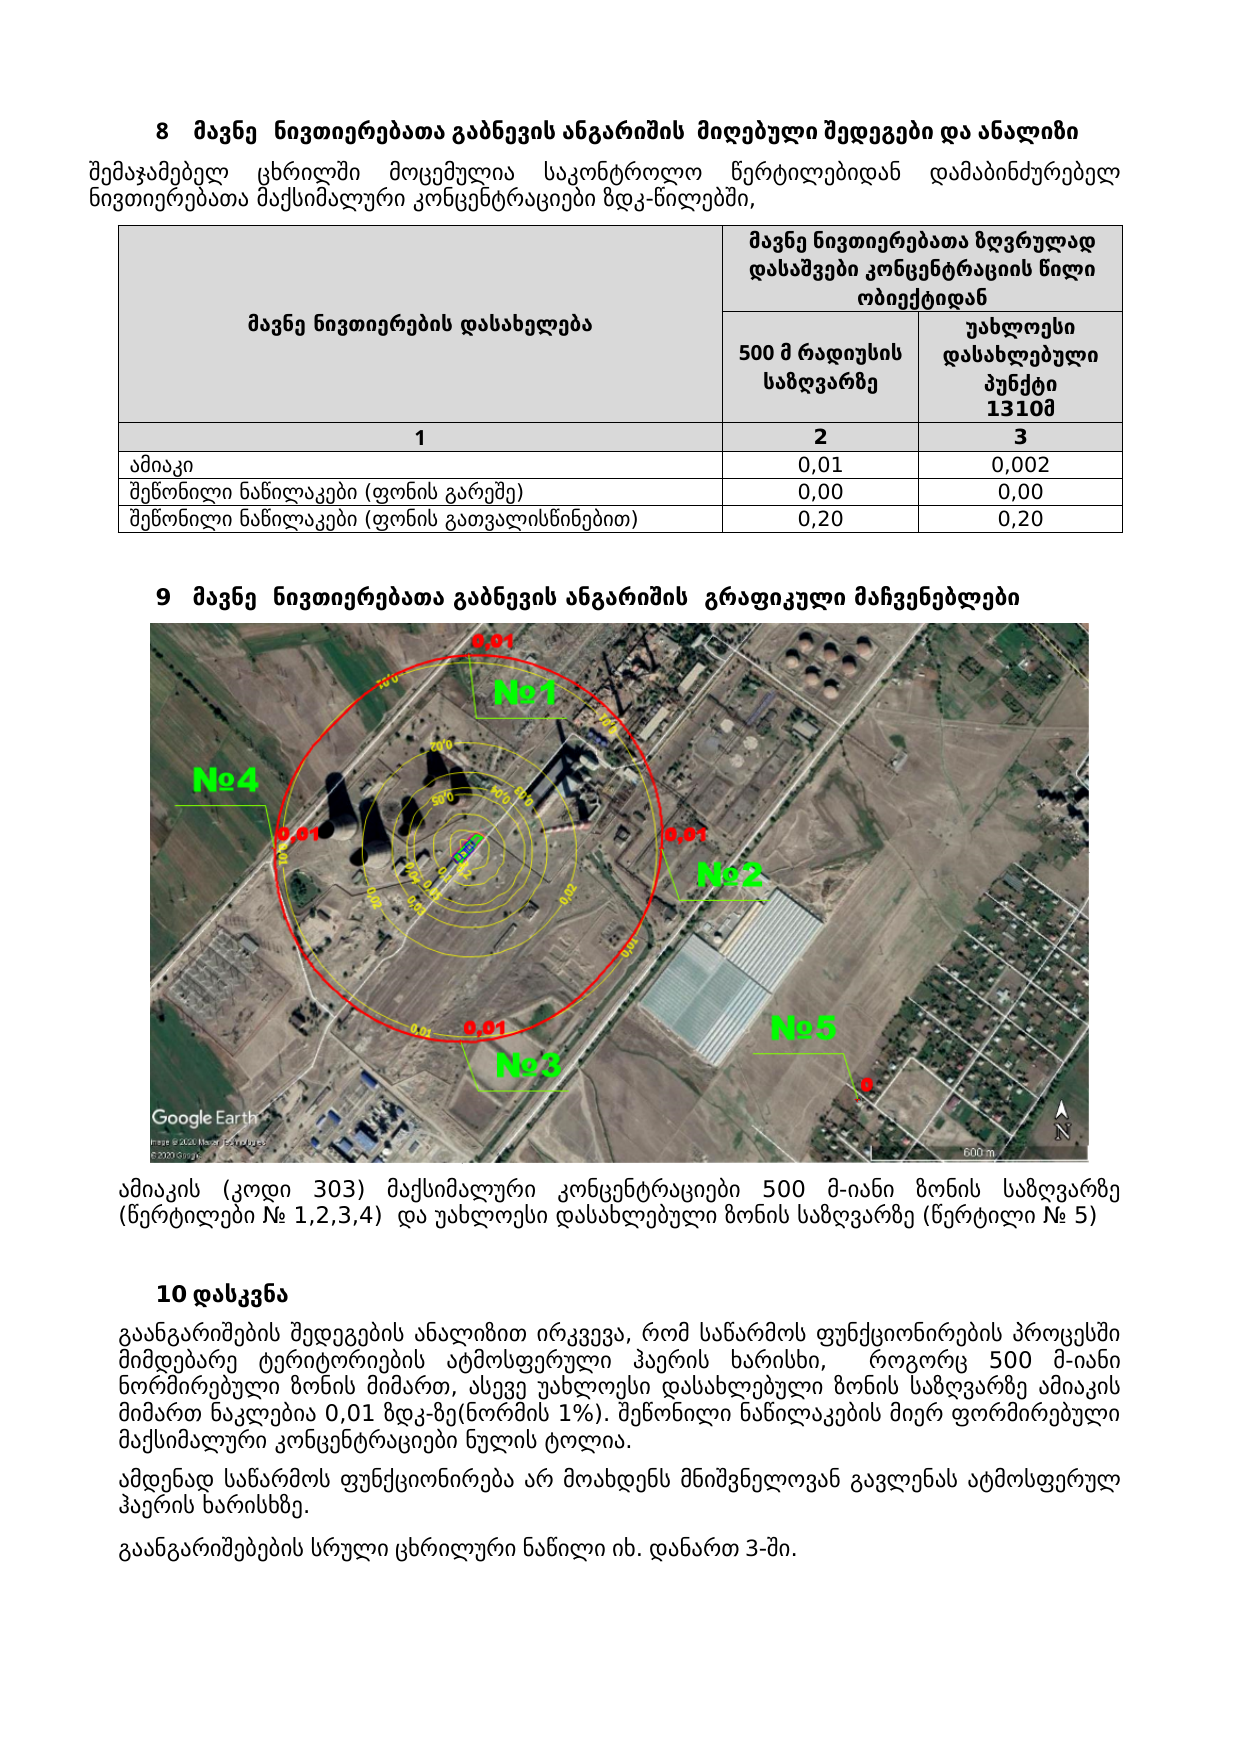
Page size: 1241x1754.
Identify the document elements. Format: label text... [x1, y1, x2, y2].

table_cell 0,00 [723, 479, 918, 505]
table_cell 0,20 [919, 506, 1122, 532]
table_cell 1 [119, 423, 722, 451]
subtitle დასკვნა [155, 1281, 1122, 1308]
table_cell უახლოესი დასახლებული პუნქტი 1310მ [919, 312, 1122, 422]
table_cell შეწონილი ნაწილაკები (ფონის გარეშე) [119, 479, 722, 505]
table_cell 0,20 [723, 506, 918, 532]
table_cell 3 [919, 423, 1122, 451]
text შემაჯამებელ ცხრილში მოცემულია საკონტროლო წერტილებიდან დამაბინძურებელ ნივთიერებათა მაქსიმალური კონცენტრაციები ზდკ-წილებში, [88, 159, 1122, 212]
text გაანგარიშების შედეგების ანალიზით ირკვევა, რომ საწარმოს ფუნქციონირების პროცესში მიმდებარე ტერიტორიების ატმოსფერული ჰაერის ხარისხი, როგორც 500 მ-იანი ნორმირებული ზონის მიმართ, ასევე უახლოესი დასახლებული ზონის საზღვარზე ამიაკის მიმართ ნაკლებია 0,01 ზდკ-ზე(ნორმის 1%). შეწონილი ნაწილაკების მიერ ფორმირებული მაქსიმალური კონცენტრაციები ნულის ტოლია. [118, 1320, 1122, 1453]
subtitle მავნე ნივთიერებათა გაბნევის ანგარიშის გრაფიკული მაჩვენებლები [155, 584, 1122, 611]
text გაანგარიშებების სრული ცხრილური ნაწილი იხ. დანართ 3-ში. [118, 1532, 1122, 1563]
table_cell ამიაკი [119, 452, 722, 478]
table_cell შეწონილი ნაწილაკები (ფონის გათვალისწინებით) [119, 506, 722, 532]
table_header მავნე ნივთიერებათა ზღვრულად დასაშვები კონცენტრაციის წილი ობიექტიდან [723, 226, 1122, 311]
text ამდენად საწარმოს ფუნქციონირება არ მოახდენს მნიშვნელოვან გავლენას ატმოსფერულ ჰაერის ხარისხზე. [118, 1466, 1122, 1519]
text ამიაკის (კოდი 303) მაქსიმალური კონცენტრაციები 500 მ-იანი ზონის საზღვარზე (წერტილები № 1,2,3,4) და უახლოესი დასახლებული ზონის საზღვარზე (წერტილი № 5) [118, 1176, 1122, 1229]
table_cell 0,01 [723, 452, 918, 478]
subtitle მავნე ნივთიერებათა გაბნევის ანგარიშის მიღებული შედეგები და ანალიზი [156, 115, 1122, 146]
table_cell 0,00 [919, 479, 1122, 505]
table_cell 500 მ რადიუსის საზღვარზე [723, 312, 918, 422]
picture [150, 623, 1090, 1164]
table_cell 0,002 [919, 452, 1122, 478]
table_cell 2 [723, 423, 918, 451]
table_header მავნე ნივთიერების დასახელება [119, 226, 722, 422]
